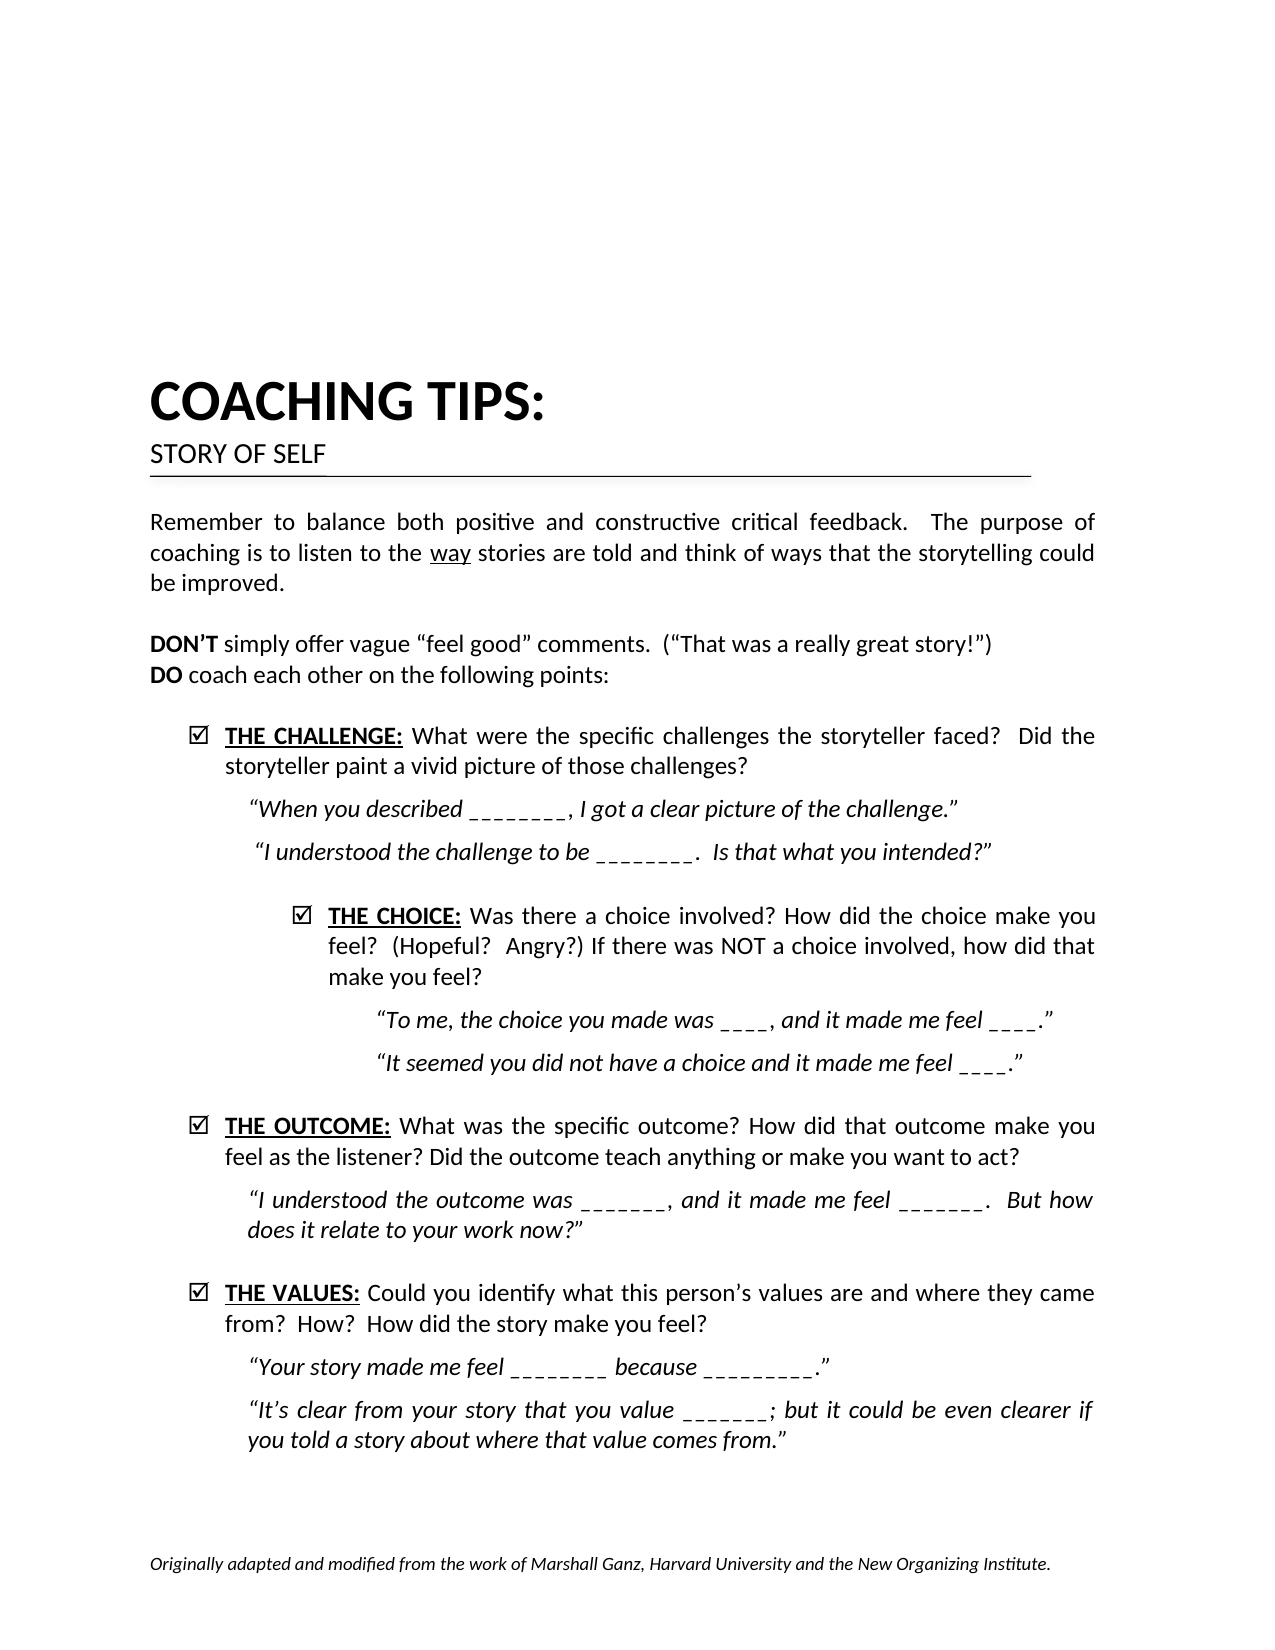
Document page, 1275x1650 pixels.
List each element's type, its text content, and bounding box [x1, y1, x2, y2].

text “I understood the challenge to be ________. Is that what you intended?” [172, 836, 1097, 867]
list THE CHOICE: Was there a choice involved? How did the choice make you feel? (Hopeful? Angry?) If there was NOT a choice involved, how did that make you feel? [291, 900, 1097, 991]
text “I understood the outcome was _______, and it made me feel _______. But how does it relate to your work now?” [247, 1184, 1097, 1245]
text STORY OF SELF [150, 435, 1097, 471]
text “To me, the choice you made was ____, and it made me feel ____.” [375, 1004, 1097, 1034]
text DO coach each other on the following points: [150, 659, 1097, 689]
text Remember to balance both positive and constructive critical feedback. The purpose of coaching is to listen to the way stories are told and think of ways that the storytelling could be improved. [150, 506, 1097, 598]
text COACHING TIPS: [150, 364, 1097, 435]
text “Your story made me feel ________ because _________.” [247, 1351, 1097, 1382]
list THE VALUES: Could you identify what this person’s values are and where they came from? How? How did the story make you feel? [187, 1278, 1097, 1339]
list THE CHALLENGE: What were the specific challenges the storyteller faced? Did the storyteller paint a vivid picture of those challenges? [187, 720, 1097, 781]
list THE OUTCOME: What was the specific outcome? How did that outcome make you feel as the listener? Did the outcome teach anything or make you want to act? [187, 1110, 1097, 1171]
text “When you described ________, I got a clear picture of the challenge.” [172, 793, 1097, 824]
text “It’s clear from your story that you value _______; but it could be even clearer if you told a story about where that value comes from.” [247, 1394, 1097, 1455]
text DON’T simply offer vague “feel good” comments. (“That was a really great story!”) [150, 628, 1097, 659]
text “It seemed you did not have a choice and it made me feel ____.” [375, 1047, 1097, 1077]
